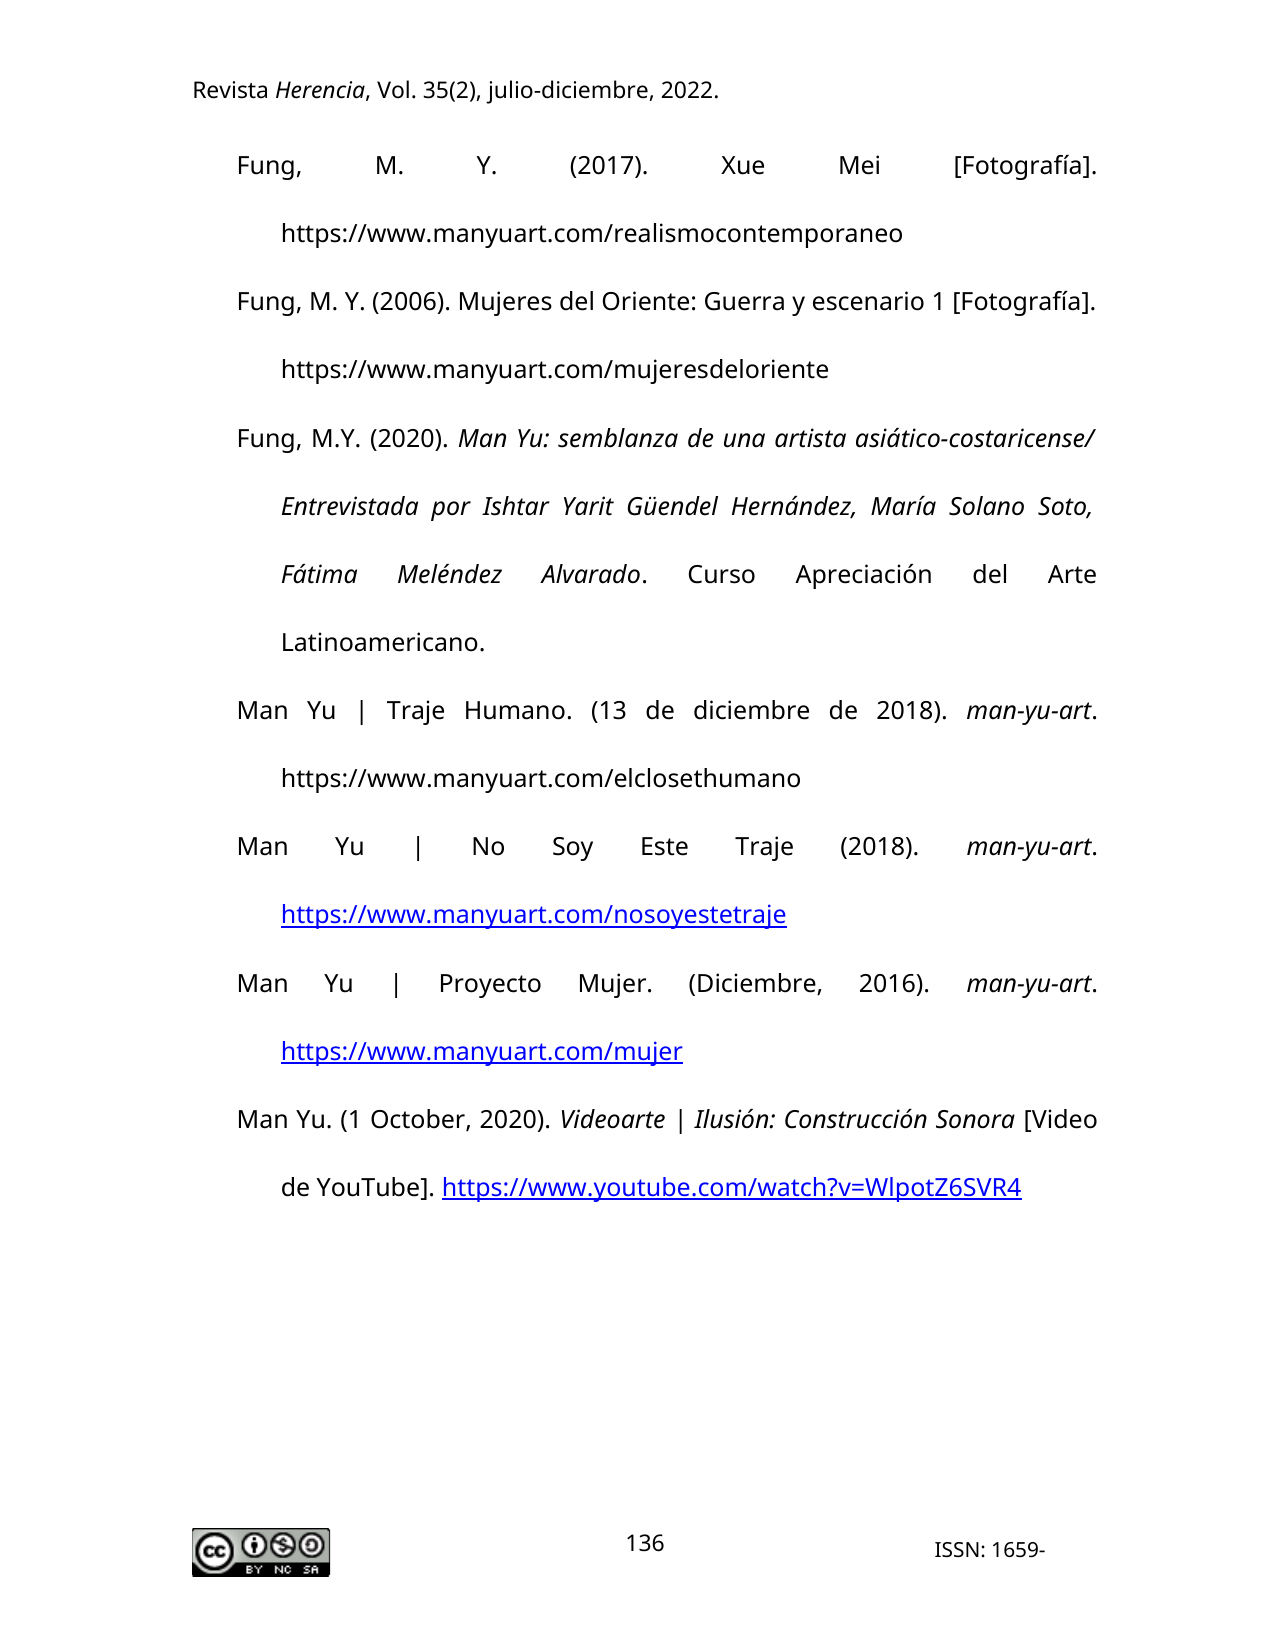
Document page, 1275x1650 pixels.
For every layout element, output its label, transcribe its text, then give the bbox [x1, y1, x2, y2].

text Man Yu | Proyecto Mujer. (Diciembre, 2016). man-yu-art. https://www.manyuart.com/mujer [236, 965, 1098, 1067]
text Fung, M. Y. (2006). Mujeres del Oriente: Guerra y escenario 1 [Fotografía]. https://www.manyuart.com/mujeresdeloriente [236, 284, 1098, 386]
picture [192, 1528, 331, 1577]
text Man Yu | No Soy Este Traje (2018). man-yu-art. https://www.manyuart.com/nosoyestetraje [236, 829, 1098, 931]
text Fung, M. Y. (2017). Xue Mei [Fotografía]. https://www.manyuart.com/realismocontemporaneo [236, 148, 1098, 250]
text Fung, M.Y. (2020). Man Yu: semblanza de una artista asiático-costaricense/ Entrevistada por Ishtar Yarit Güendel Hernández, María Solano Soto, Fátima Meléndez Alvarado. Curso Apreciación del Arte Latinoamericano. [236, 420, 1098, 659]
text Man Yu. (1 October, 2020). Videoarte | Ilusión: Construcción Sonora [Video de YouTube]. https://www.youtube.com/watch?v=WlpotZ6SVR4 [236, 1101, 1098, 1204]
text Man Yu | Traje Humano. (13 de diciembre de 2018). man-yu-art. https://www.manyuart.com/elclosethumano [236, 693, 1098, 795]
